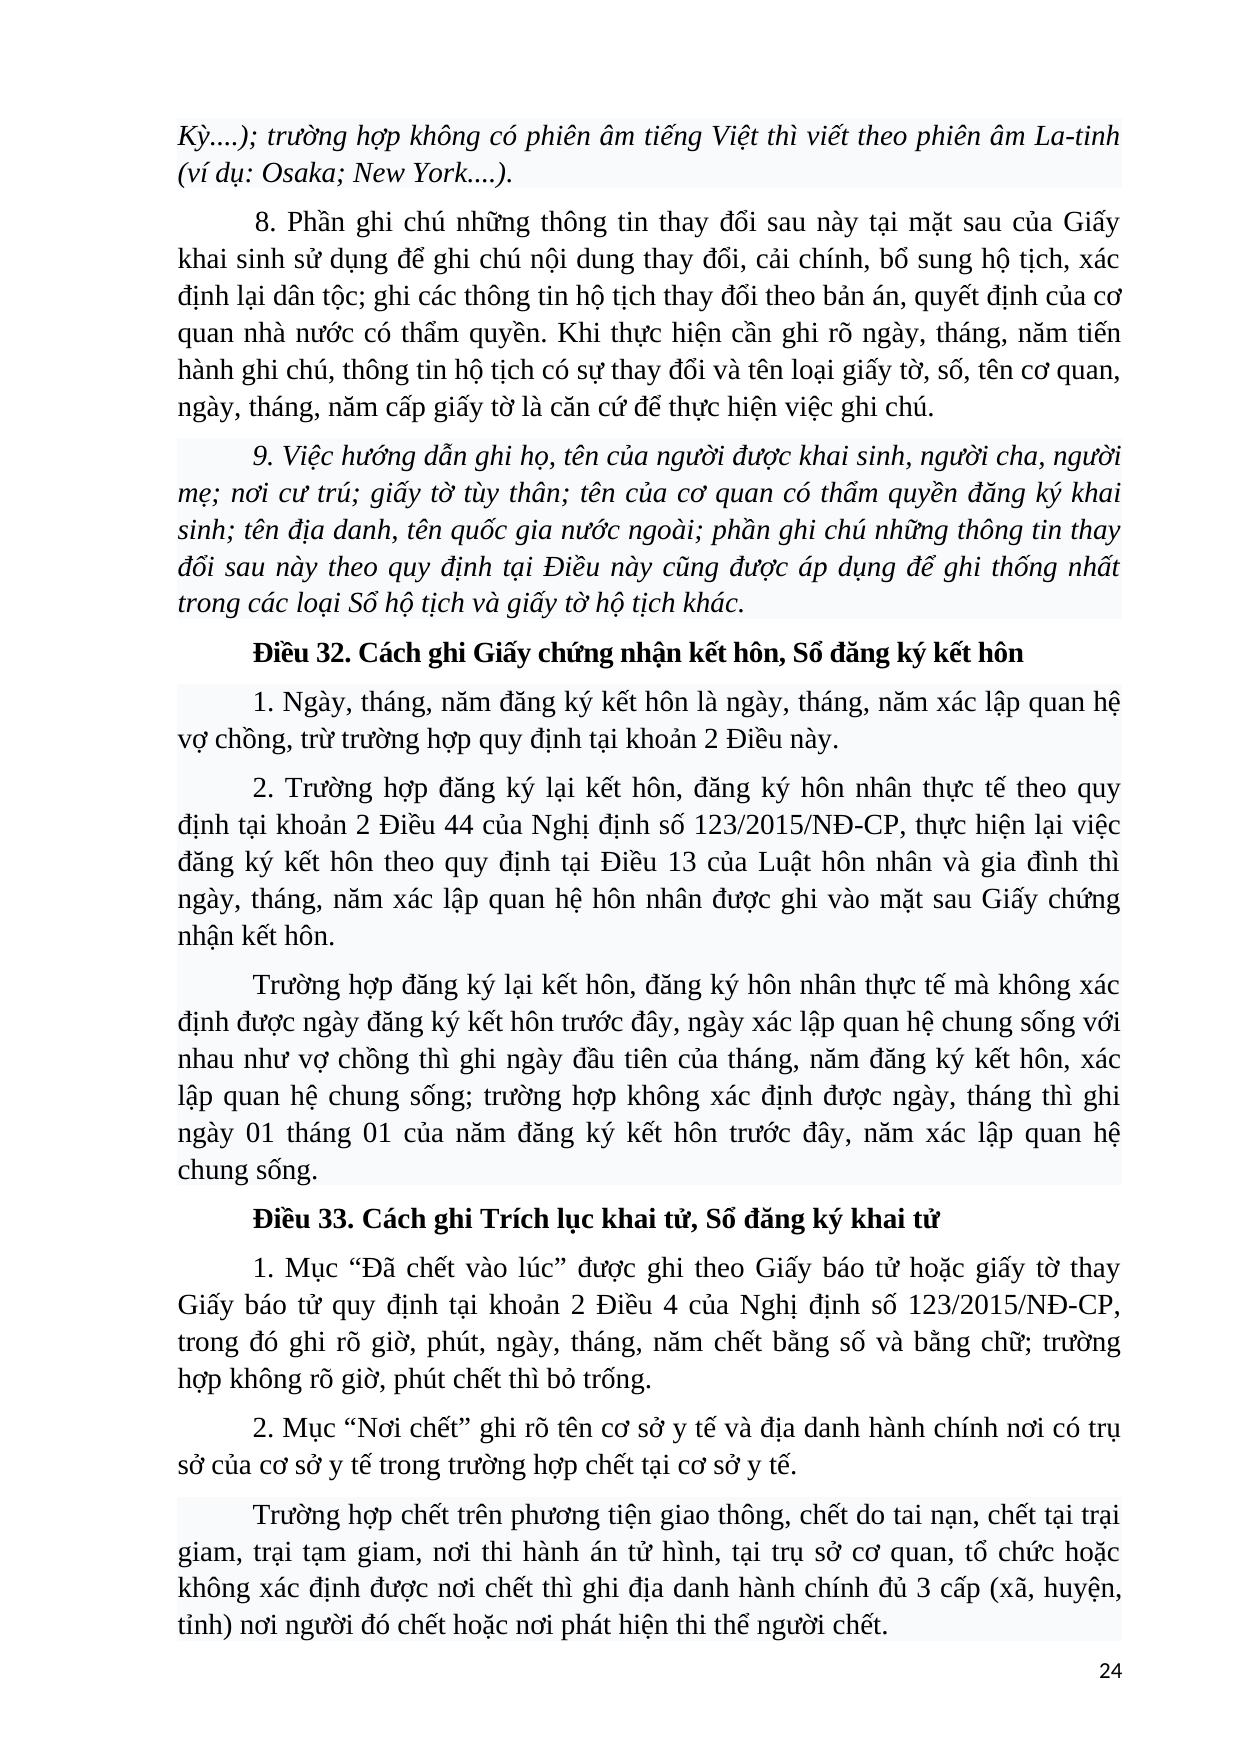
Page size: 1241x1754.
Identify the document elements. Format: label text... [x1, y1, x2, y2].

text Trường hợp đăng ký lại kết hôn, đăng ký hôn nhân thực tế mà không xác định được ngày đăng ký kết hôn trước đây, ngày xác lập quan hệ chung sống với nhau như vợ chồng thì ghi ngày đầu tiên của tháng, năm đăng ký kết hôn, xác lập quan hệ chung sống; trường hợp không xác định được ngày, tháng thì ghi ngày 01 tháng 01 của năm đăng ký kết hôn trước đây, năm xác lập quan hệ chung sống. [177, 967, 1122, 1185]
text 1. Ngày, tháng, năm đăng ký kết hôn là ngày, tháng, năm xác lập quan hệ vợ chồng, trừ trường hợp quy định tại khoản 2 Điều này. [177, 684, 1122, 755]
text 2. Mục “Nơi chết” ghi rõ tên cơ sở y tế và địa danh hành chính nơi có trụ sở của cơ sở y tế trong trường hợp chết tại cơ sở y tế. [177, 1411, 1122, 1481]
text 2. Trường hợp đăng ký lại kết hôn, đăng ký hôn nhân thực tế theo quy định tại khoản 2 Điều 44 của Nghị định số 123/2015/NĐ-CP, thực hiện lại việc đăng ký kết hôn theo quy định tại Điều 13 của Luật hôn nhân và gia đình thì ngày, tháng, năm xác lập quan hệ hôn nhân được ghi vào mặt sau Giấy chứng nhận kết hôn. [177, 771, 1122, 952]
text Điều 32. Cách ghi Giấy chứng nhận kết hôn, Sổ đăng ký kết hôn [177, 635, 1122, 668]
text Điều 33. Cách ghi Trích lục khai tử, Sổ đăng ký khai tử [177, 1201, 1122, 1235]
text 1. Mục “Đã chết vào lúc” được ghi theo Giấy báo tử hoặc giấy tờ thay Giấy báo tử quy định tại khoản 2 Điều 4 của Nghị định số 123/2015/NĐ-CP, trong đó ghi rõ giờ, phút, ngày, tháng, năm chết bằng số và bằng chữ; trường hợp không rõ giờ, phút chết thì bỏ trống. [177, 1251, 1122, 1395]
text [177, 118, 1122, 188]
text 9. Việc hướng dẫn ghi họ, tên của người được khai sinh, người cha, người mẹ; nơi cư trú; giấy tờ tùy thân; tên của cơ quan có thẩm quyền đăng ký khai sinh; tên địa danh, tên quốc gia nước ngoài; phần ghi chú những thông tin thay đổi sau này theo quy định tại Điều này cũng được áp dụng để ghi thống nhất trong các loại Sổ hộ tịch và giấy tờ hộ tịch khác. [177, 438, 1122, 619]
text 8. Phần ghi chú những thông tin thay đổi sau này tại mặt sau của Giấy khai sinh sử dụng để ghi chú nội dung thay đổi, cải chính, bổ sung hộ tịch, xác định lại dân tộc; ghi các thông tin hộ tịch thay đổi theo bản án, quyết định của cơ quan nhà nước có thẩm quyền. Khi thực hiện cần ghi rõ ngày, tháng, năm tiến hành ghi chú, thông tin hộ tịch có sự thay đổi và tên loại giấy tờ, số, tên cơ quan, ngày, tháng, năm cấp giấy tờ là căn cứ để thực hiện việc ghi chú. [177, 204, 1122, 422]
text Trường hợp chết trên phương tiện giao thông, chết do tai nạn, chết tại trại giam, trại tạm giam, nơi thi hành án tử hình, tại trụ sở cơ quan, tổ chức hoặc không xác định được nơi chết thì ghi địa danh hành chính đủ 3 cấp (xã, huyện, tỉnh) nơi người đó chết hoặc nơi phát hiện thi thể người chết. [177, 1497, 1122, 1641]
